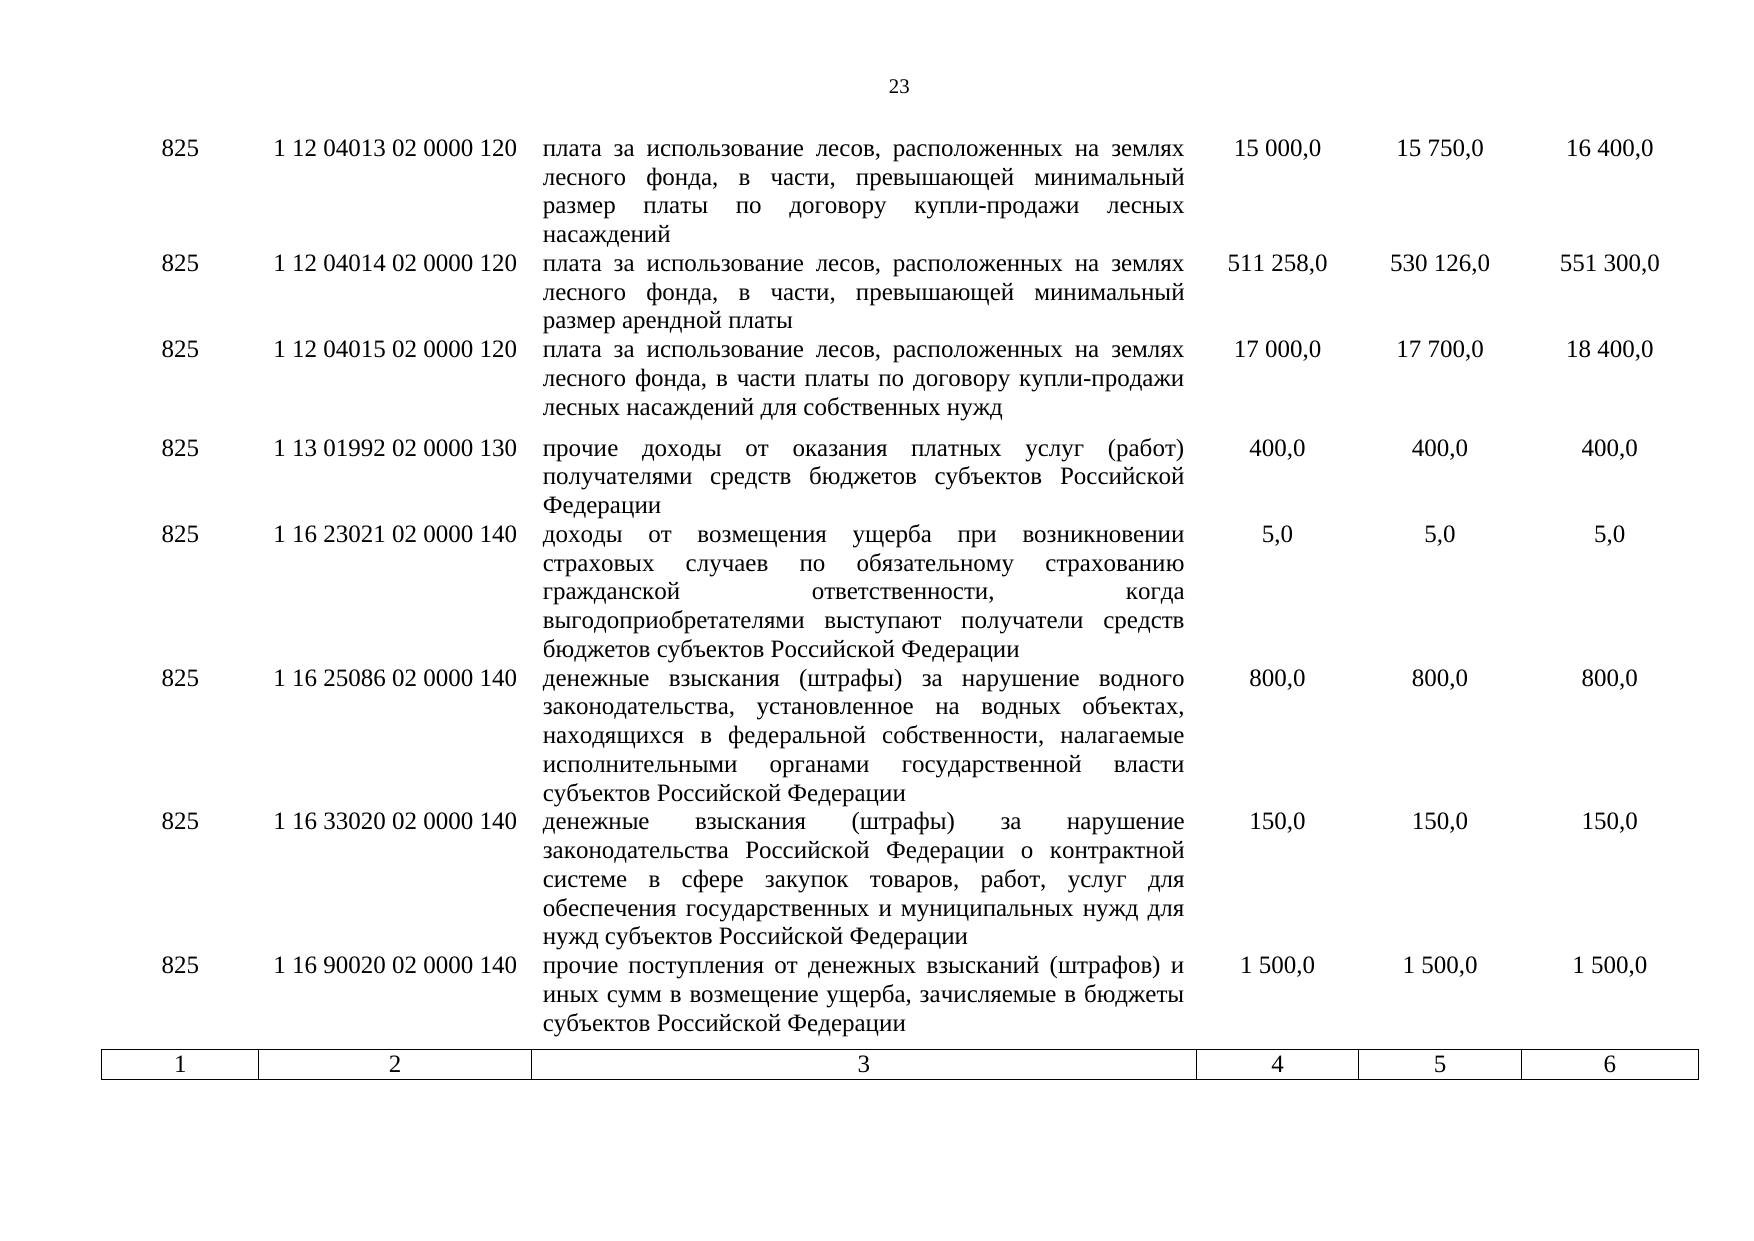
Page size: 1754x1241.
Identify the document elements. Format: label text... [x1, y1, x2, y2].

table_cell 825 [102, 519, 258, 663]
table_cell 825 [102, 950, 258, 1048]
table_cell прочие поступления от денежных взысканий (штрафов) и иных сумм в возмещение ущерба, зачисляемые в бюджеты субъектов Российской Федерации [531, 950, 1196, 1048]
table_cell 3 [532, 1050, 1196, 1079]
table_cell 800,0 [1196, 663, 1358, 806]
table_cell 1 500,0 [1521, 950, 1698, 1048]
table_cell 825 [102, 433, 258, 519]
table_cell плата за использование лесов, расположенных на землях лесного фонда, в части, превышающей минимальный размер арендной платы [531, 248, 1196, 334]
table_cell 1 12 04014 02 0000 120 [259, 248, 531, 334]
table_cell 1 500,0 [1196, 950, 1358, 1048]
table_cell 400,0 [1359, 433, 1521, 519]
table_cell 825 [102, 663, 258, 806]
table_cell 15 000,0 [1196, 133, 1358, 248]
table_cell 150,0 [1521, 806, 1698, 950]
table_cell 800,0 [1359, 663, 1521, 806]
table_cell 1 13 01992 02 0000 130 [259, 433, 531, 519]
table_cell 150,0 [1196, 806, 1358, 950]
table_cell 17 000,0 [1196, 334, 1358, 433]
table_cell 150,0 [1359, 806, 1521, 950]
table_cell 800,0 [1521, 663, 1698, 806]
table_cell 1 [102, 1050, 258, 1079]
table_cell 16 400,0 [1521, 133, 1698, 248]
table_cell 1 16 23021 02 0000 140 [259, 519, 531, 663]
table_cell 825 [102, 334, 258, 433]
table_cell денежные взыскания (штрафы) за нарушение законодательства Российской Федерации о контрактной системе в сфере закупок товаров, работ, услуг для обеспечения государственных и муниципальных нужд для нужд субъектов Российской Федерации [531, 806, 1196, 950]
table_cell 400,0 [1521, 433, 1698, 519]
table_cell плата за использование лесов, расположенных на землях лесного фонда, в части платы по договору купли-продажи лесных насаждений для собственных нужд [531, 334, 1196, 433]
table_cell 511 258,0 [1196, 248, 1358, 334]
table_cell 1 16 25086 02 0000 140 [259, 663, 531, 806]
table_cell 1 500,0 [1359, 950, 1521, 1048]
table_cell 6 [1522, 1050, 1698, 1079]
table_cell 551 300,0 [1521, 248, 1698, 334]
table_cell плата за использование лесов, расположенных на землях лесного фонда, в части, превышающей минимальный размер платы по договору купли-продажи лесных насаждений [531, 133, 1196, 248]
table_cell 5 [1359, 1050, 1521, 1079]
table_cell прочие доходы от оказания платных услуг (работ) получателями средств бюджетов субъектов Российской Федерации [531, 433, 1196, 519]
table_cell 17 700,0 [1359, 334, 1521, 433]
table_cell доходы от возмещения ущерба при возникновении страховых случаев по обязательному страхованию гражданской ответственности, когда выгодоприобретателями выступают получатели средств бюджетов субъектов Российской Федерации [531, 519, 1196, 663]
table_cell 1 12 04013 02 0000 120 [259, 133, 531, 248]
table_cell 825 [102, 806, 258, 950]
table_cell 18 400,0 [1521, 334, 1698, 433]
table_cell 400,0 [1196, 433, 1358, 519]
table_cell 825 [102, 248, 258, 334]
table_cell 1 12 04015 02 0000 120 [259, 334, 531, 433]
table_cell 4 [1197, 1050, 1358, 1079]
table_cell 2 [259, 1050, 531, 1079]
table_cell 825 [102, 133, 258, 248]
table_cell 15 750,0 [1359, 133, 1521, 248]
table_cell 5,0 [1521, 519, 1698, 663]
table_cell денежные взыскания (штрафы) за нарушение водного законодательства, установленное на водных объектах, находящихся в федеральной собственности, налагаемые исполнительными органами государственной власти субъектов Российской Федерации [531, 663, 1196, 806]
table_cell 1 16 90020 02 0000 140 [259, 950, 531, 1048]
table_cell 5,0 [1359, 519, 1521, 663]
table_cell 1 16 33020 02 0000 140 [259, 806, 531, 950]
table_cell 530 126,0 [1359, 248, 1521, 334]
table_cell 5,0 [1196, 519, 1358, 663]
